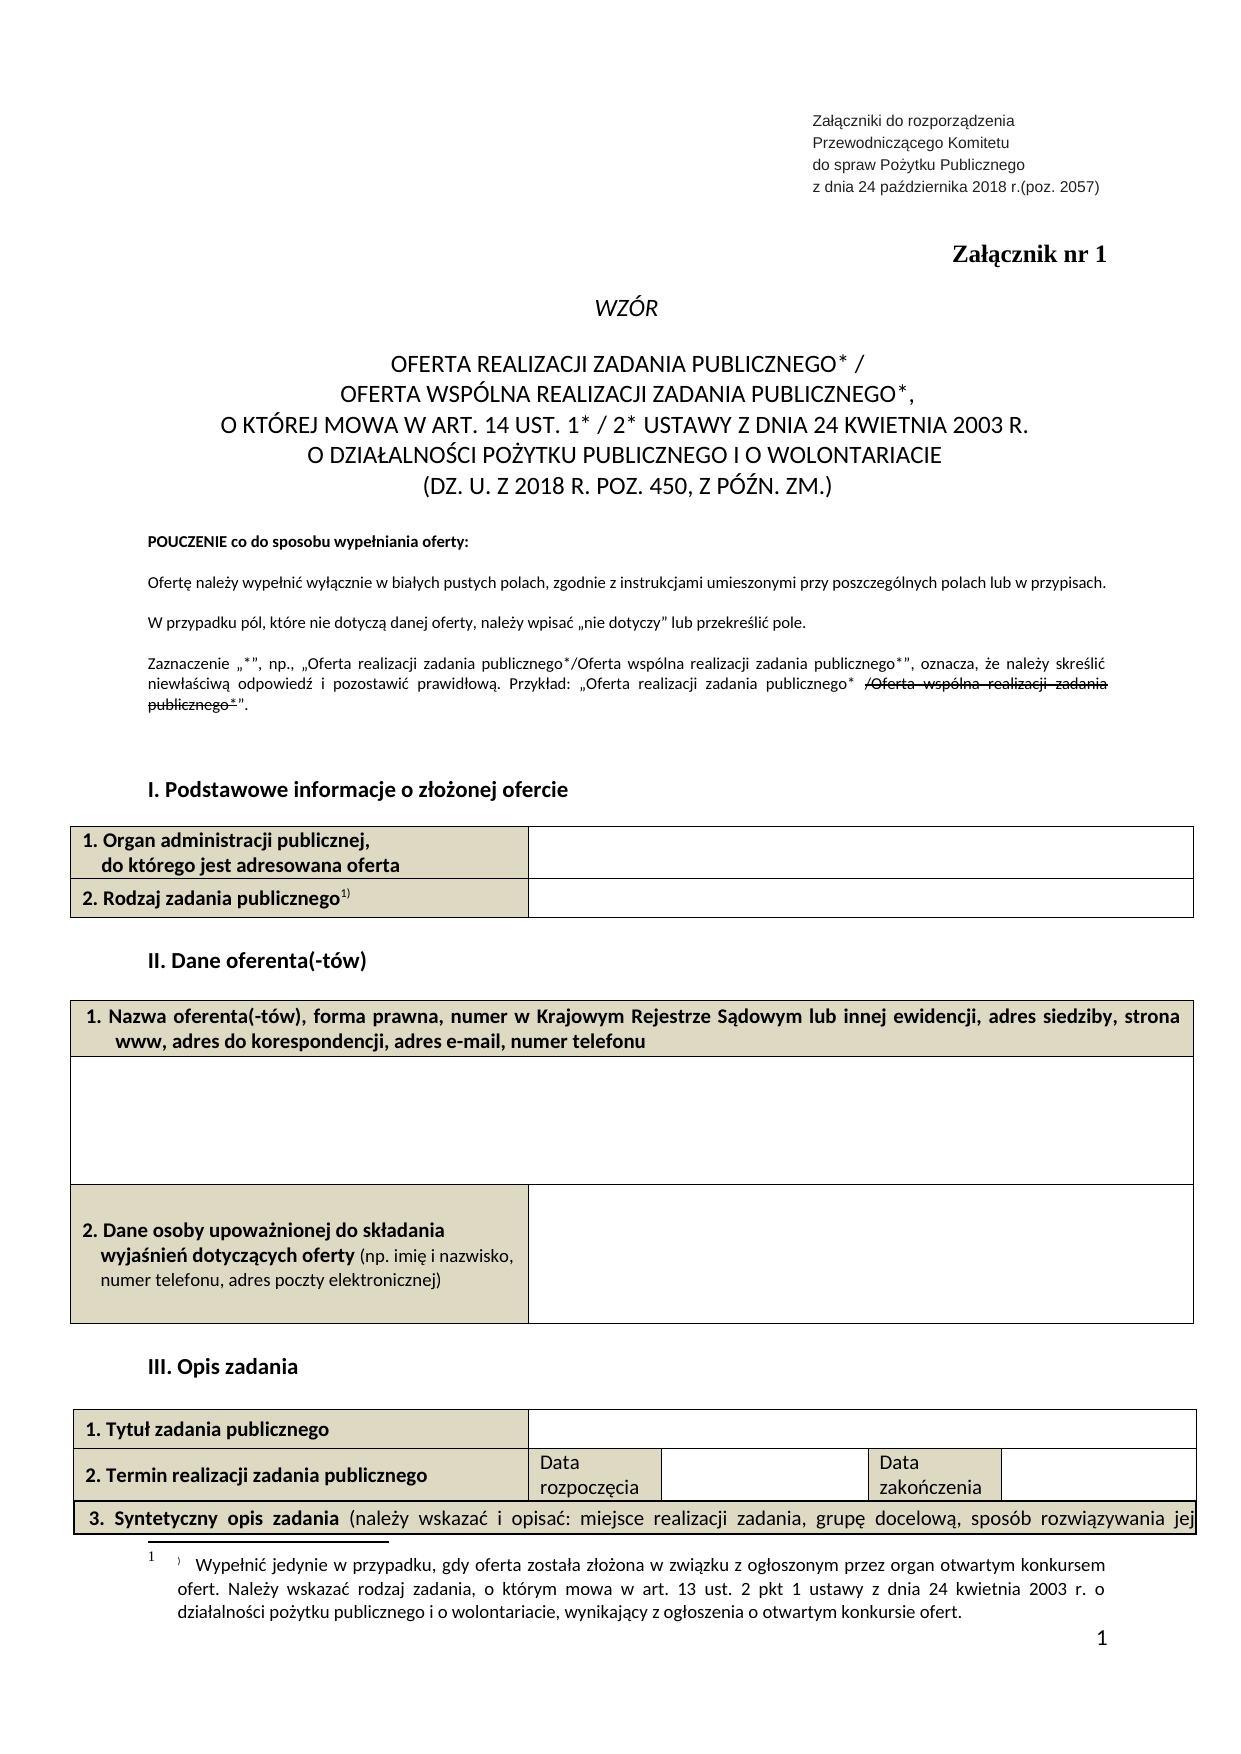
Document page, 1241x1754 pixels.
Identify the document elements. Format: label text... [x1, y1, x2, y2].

table_cell [71, 1057, 1193, 1184]
text POUCZENIE co do sposobu wypełniania oferty: [148, 531, 1107, 552]
text II. Dane oferenta(-tów) [148, 946, 1107, 974]
table_cell 2. Dane osoby upoważnionej do składania wyjaśnień dotyczących oferty (np. imię i nazwisko, numer telefonu, adres poczty elektronicznej) [71, 1185, 528, 1323]
text Zaznaczenie „*”, np., „Oferta realizacji zadania publicznego*/Oferta wspólna realizacji zadania publicznego*”, oznacza, że należy skreślić niewłaściwą odpowiedź i pozostawić prawidłową. Przykład: „Oferta realizacji zadania publicznego* /Oferta wspólna realizacji zadania publicznego*”. [148, 653, 1107, 714]
text I. Podstawowe informacje o złożonej ofercie [148, 775, 1107, 803]
text W przypadku pól, które nie dotyczą danej oferty, należy wpisać „nie dotyczy” lub przekreślić pole. [148, 612, 1107, 633]
table_header 1. Organ administracji publicznej, do którego jest adresowana oferta [71, 827, 528, 878]
text O KTÓREJ MOWA W ART. 14 UST. 1* / 2* USTAWY Z DNIA 24 KWIETNIA 2003 R. O DZIAŁALNOŚCI POŻYTKU PUBLICZNEGO I O WOLONTARIACIE (DZ. U. Z 2018 R. POZ. 450, Z PÓŹN. ZM.) [148, 409, 1107, 501]
table_cell [662, 1449, 868, 1500]
table_cell [529, 879, 1193, 917]
table_cell [1002, 1449, 1196, 1500]
table_cell [529, 1185, 1193, 1323]
table_cell 2. Termin realizacji zadania publicznego [74, 1449, 528, 1500]
table_cell 2. Rodzaj zadania publicznego) [71, 879, 528, 917]
table_cell Data rozpoczęcia [529, 1449, 661, 1500]
table_header 1. Nazwa oferenta(-tów), forma prawna, numer w Krajowym Rejestrze Sądowym lub innej ewidencji, adres siedziby, strona www, adres do korespondencji, adres e-mail, numer telefonu [71, 1001, 1193, 1056]
text WZÓR [148, 293, 1107, 323]
text Ofertę należy wypełnić wyłącznie w białych pustych polach, zgodnie z instrukcjami umieszonymi przy poszczególnych polach lub w przypisach. [148, 572, 1107, 592]
table_header 1. Tytuł zadania publicznego [74, 1410, 528, 1448]
table_header [529, 1410, 1196, 1448]
text OFERTA WSPÓLNA REALIZACJI ZADANIA PUBLICZNEGO*, [148, 379, 1107, 409]
text III. Opis zadania [148, 1352, 1107, 1380]
text Załączniki do rozporządzenia Przewodniczącego Komitetu do spraw Pożytku Publicznego z dnia 24 października 2018 r.(poz. 2057) [812, 112, 1107, 196]
table_cell Data zakończenia [869, 1449, 1001, 1500]
text Załącznik nr 1 [148, 239, 1107, 268]
table_header [529, 827, 1193, 878]
text OFERTA REALIZACJI ZADANIA PUBLICZNEGO* / [148, 348, 1107, 379]
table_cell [75, 1502, 1195, 1533]
